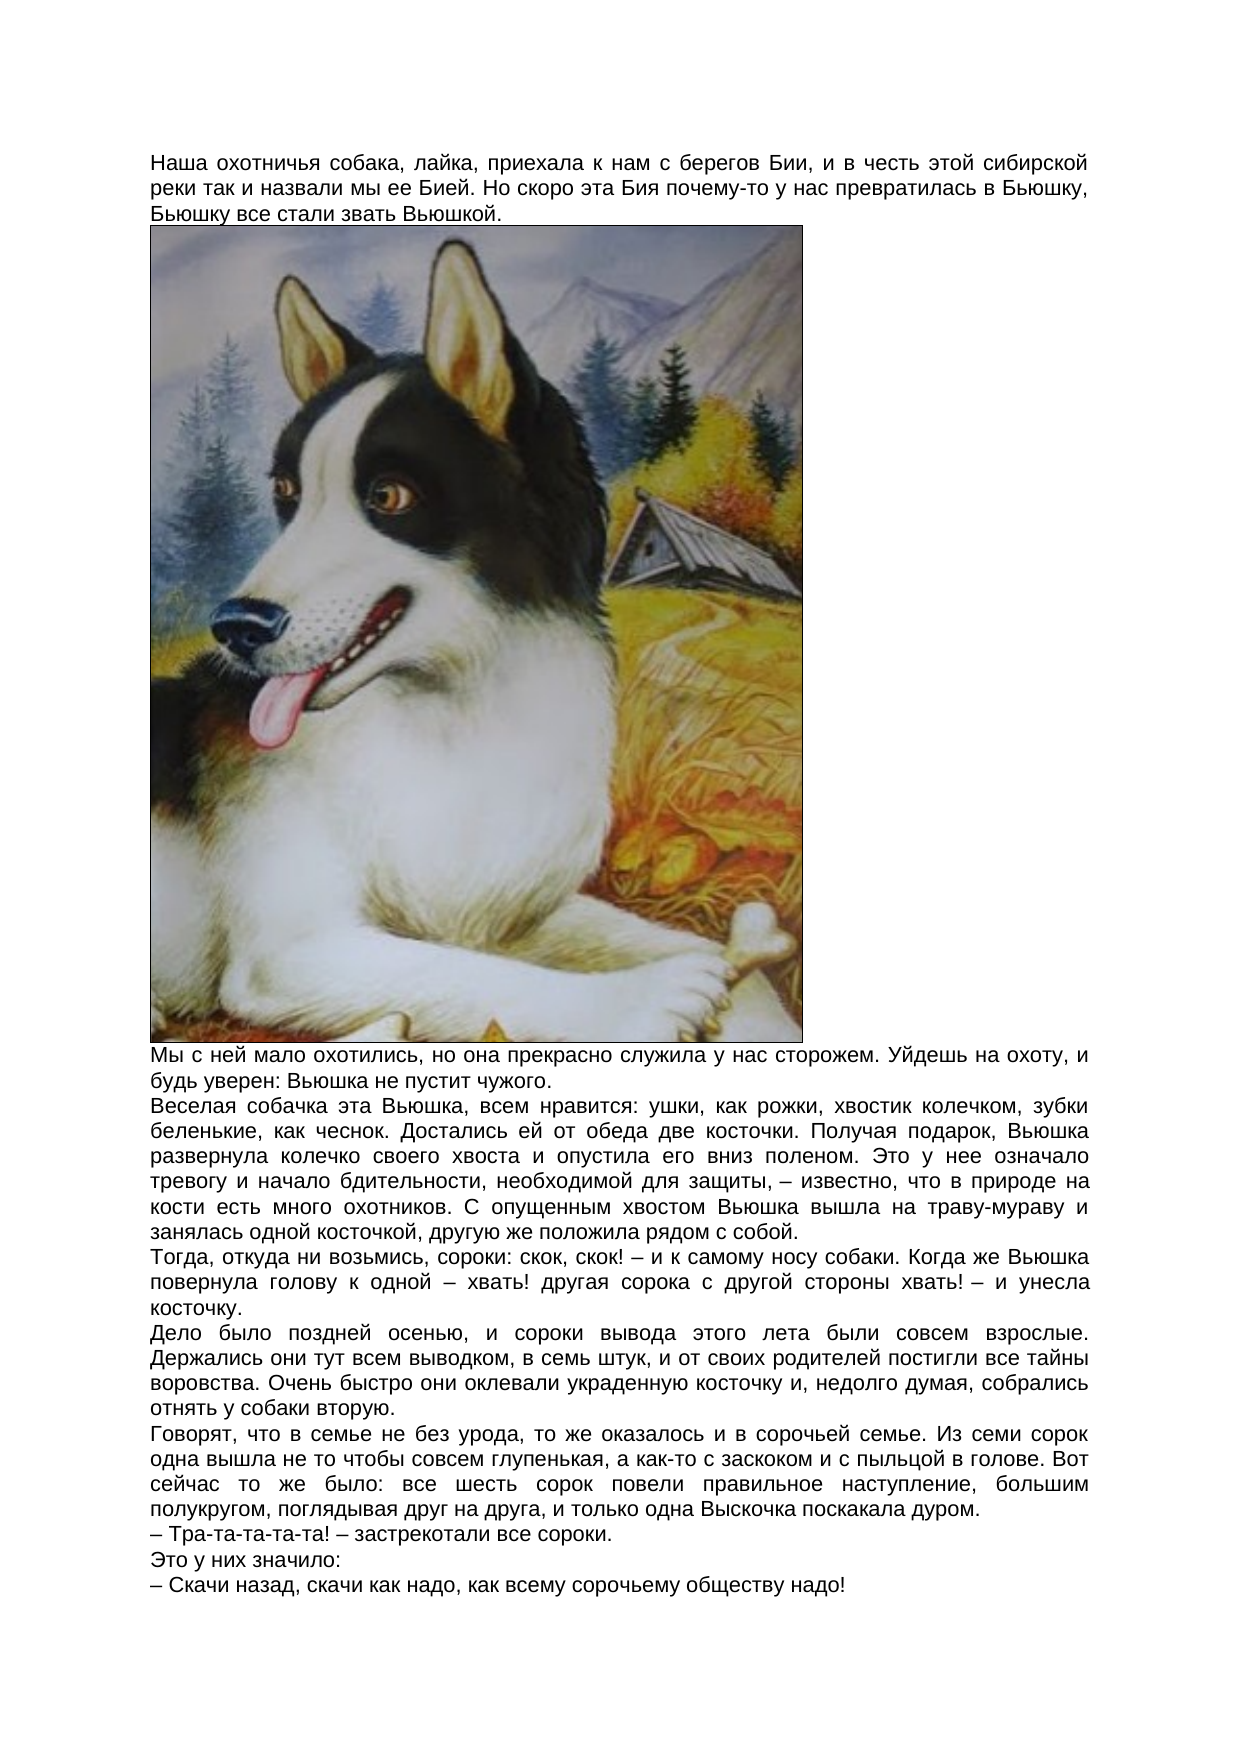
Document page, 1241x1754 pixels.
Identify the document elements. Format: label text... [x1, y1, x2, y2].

picture [151, 226, 802, 1042]
text Дело было поздней осенью, и сороки вывода этого лета были совсем взрослые. Держались они тут всем выводком, в семь штук, и от своих родителей постигли все тайны воровства. Очень быстро они оклевали украденную косточку и, недолго думая, собрались отнять у собаки вторую. [150, 1320, 1090, 1421]
text Тогда, откуда ни возьмись, сороки: скок, скок! – и к самому носу собаки. Когда же Вьюшка повернула голову к одной – хвать! другая сорока с другой стороны хвать! – и унесла косточку. [150, 1244, 1090, 1320]
text Веселая собачка эта Вьюшка, всем нравится: ушки, как рожки, хвостик колечком, зубки беленькие, как чеснок. Достались ей от обеда две косточки. Получая подарок, Вьюшка развернула колечко своего хвоста и опустила его вниз поленом. Это у нее означало тревогу и начало бдительности, необходимой для защиты, – известно, что в природе на кости есть много охотников. С опущенным хвостом Вьюшка вышла на траву-мураву и занялась одной косточкой, другую же положила рядом с собой. [150, 1093, 1090, 1244]
text Мы с ней мало охотились, но она прекрасно служила у нас сторожем. Уйдешь на охоту, и будь уверен: Вьюшка не пустит чужого. [150, 1042, 1090, 1093]
text – Тра-та-та-та-та! – застрекотали все сороки. [150, 1521, 1090, 1547]
text – Скачи назад, скачи как надо, как всему сорочьему обществу надо! [150, 1572, 1090, 1597]
text Говорят, что в семье не без урода, то же оказалось и в сорочьей семье. Из семи сорок одна вышла не то чтобы совсем глупенькая, а как-то с заскоком и с пыльцой в голове. Вот сейчас то же было: все шесть сорок повели правильное наступление, большим полукругом, поглядывая друг на друга, и только одна Выскочка поскакала дуром. [150, 1421, 1090, 1521]
text Это у них значило: [150, 1547, 1090, 1572]
text Наша охотничья собака, лайка, приехала к нам с берегов Бии, и в честь этой сибирской реки так и назвали мы ее Бией. Но скоро эта Бия почему-то у нас превратилась в Бьюшку, Бьюшку все стали звать Вьюшкой. [150, 150, 1090, 226]
